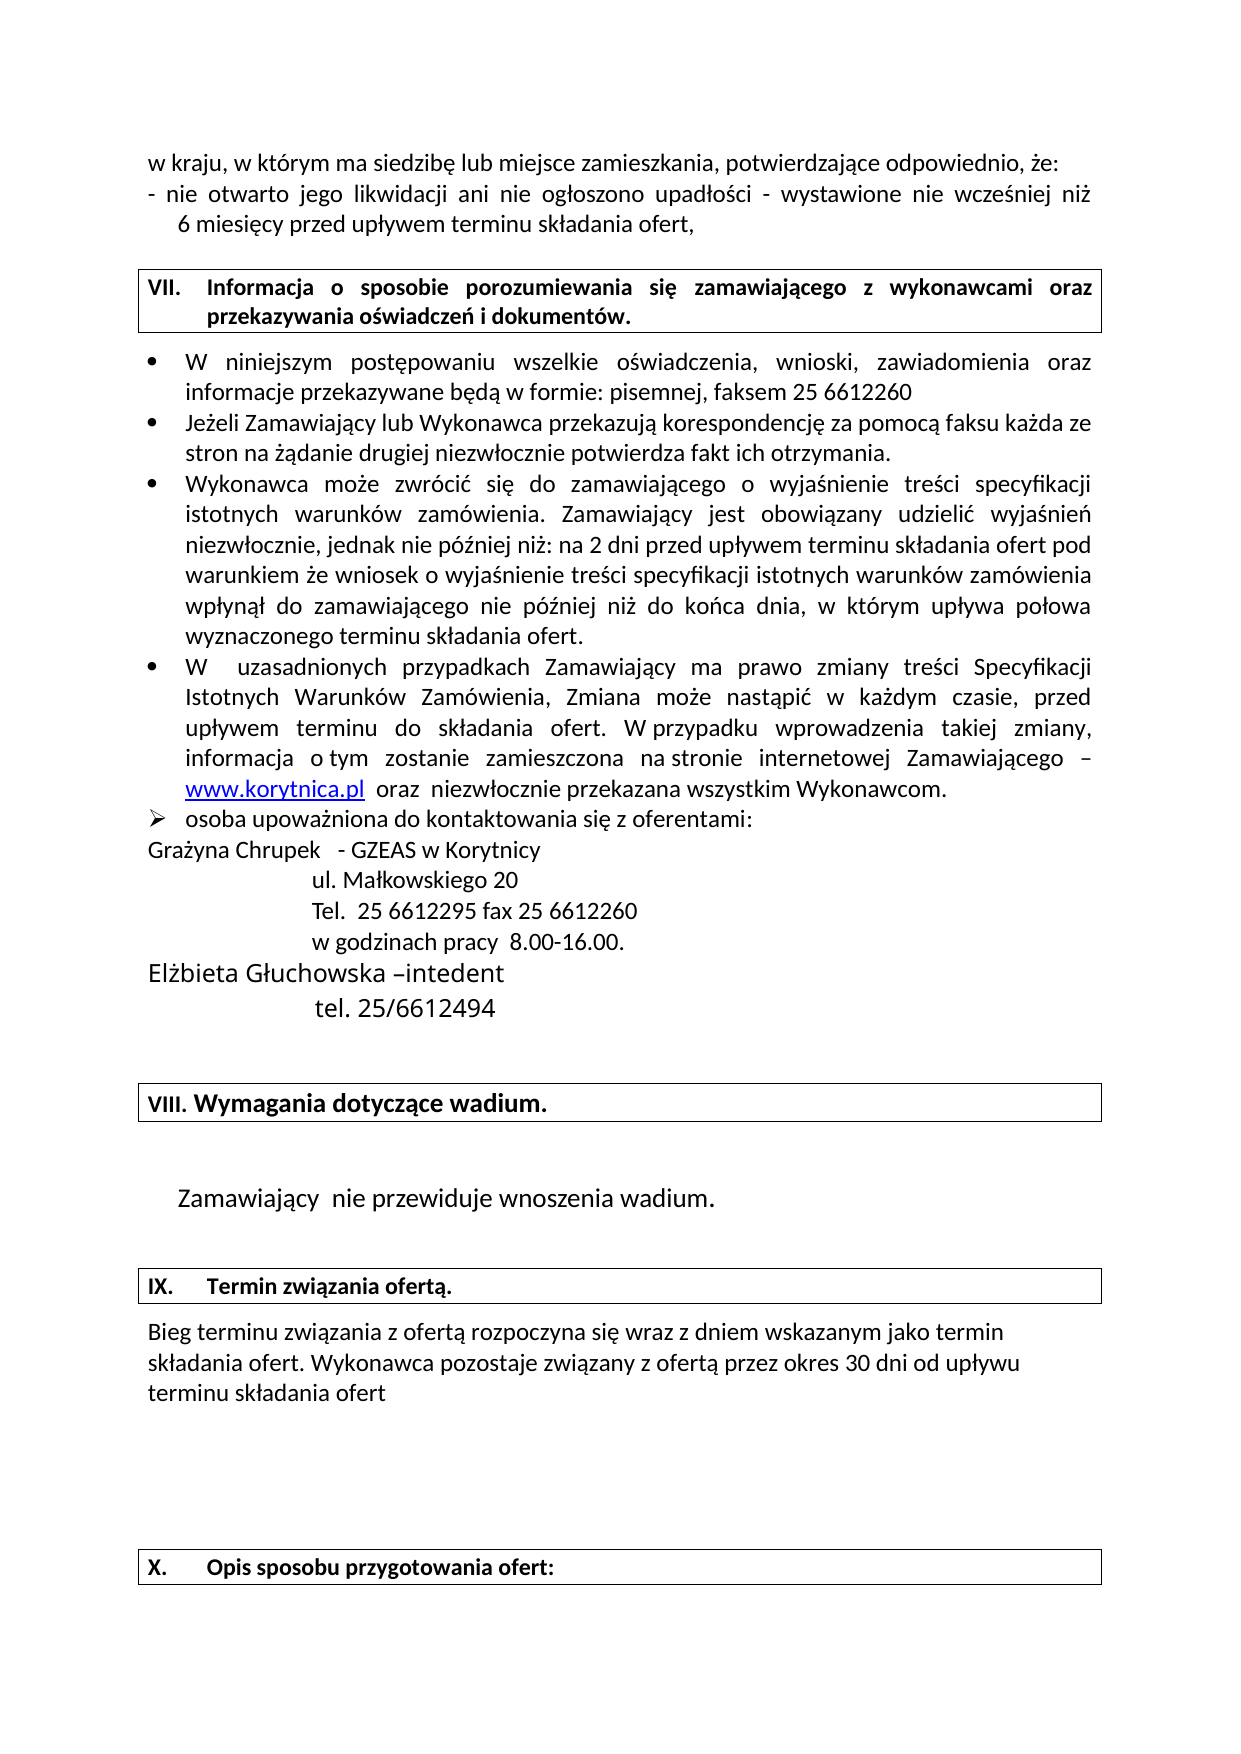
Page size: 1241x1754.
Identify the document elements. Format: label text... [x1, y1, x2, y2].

text - nie otwarto jego likwidacji ani nie ogłoszono upadłości - wystawione nie wcześniej niż 6 miesięcy przed upływem terminu składania ofert, [148, 178, 1093, 239]
text X. Opis sposobu przygotowania ofert: [139, 1550, 1101, 1584]
text Tel. 25 6612295 fax 25 6612260 [148, 895, 1093, 926]
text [148, 148, 1093, 178]
list Wykonawca może zwrócić się do zamawiającego o wyjaśnienie treści specyfikacji istotnych warunków zamówienia. Zamawiający jest obowiązany udzielić wyjaśnień niezwłocznie, jednak nie później niż: na 2 dni przed upływem terminu składania ofert pod warunkiem że wniosek o wyjaśnienie treści specyfikacji istotnych warunków zamówienia wpłynął do zamawiającego nie później niż do końca dnia, w którym upływa połowa wyznaczonego terminu składania ofert. [148, 468, 1093, 651]
list W uzasadnionych przypadkach Zamawiający ma prawo zmiany treści Specyfikacji Istotnych Warunków Zamówienia, Zmiana może nastąpić w każdym czasie, przed upływem terminu do składania ofert. W przypadku wprowadzenia takiej zmiany, informacja o tym zostanie zamieszczona na stronie internetowej Zamawiającego – www.korytnica.pl oraz niezwłocznie przekazana wszystkim Wykonawcom. [148, 651, 1093, 803]
text IX. Termin związania ofertą. [139, 1269, 1101, 1303]
list osoba upoważniona do kontaktowania się z oferentami: [148, 803, 1093, 834]
text VIII. Wymagania dotyczące wadium. [139, 1084, 1101, 1121]
list Jeżeli Zamawiający lub Wykonawca przekazują korespondencję za pomocą faksu każda ze stron na żądanie drugiej niezwłocznie potwierdza fakt ich otrzymania. [148, 407, 1093, 468]
text Bieg terminu związania z ofertą rozpoczyna się wraz z dniem wskazanym jako termin składania ofert. Wykonawca pozostaje związany z ofertą przez okres 30 dni od upływu terminu składania ofert [148, 1316, 1093, 1408]
text Grażyna Chrupek - GZEAS w Korytnicy [148, 834, 1093, 864]
text Elżbieta Głuchowska –intedent [148, 956, 1093, 990]
list W niniejszym postępowaniu wszelkie oświadczenia, wnioski, zawiadomienia oraz informacje przekazywane będą w formie: pisemnej, faksem 25 6612260 [148, 346, 1093, 407]
text tel. 25/6612494 [148, 990, 1093, 1024]
text Zamawiający nie przewiduje wnoszenia wadium. [178, 1181, 1093, 1214]
text ul. Małkowskiego 20 [148, 864, 1093, 895]
text VII. Informacja o sposobie porozumiewania się zamawiającego z wykonawcami oraz przekazywania oświadczeń i dokumentów. [139, 270, 1101, 332]
text w godzinach pracy 8.00-16.00. [148, 926, 1093, 956]
